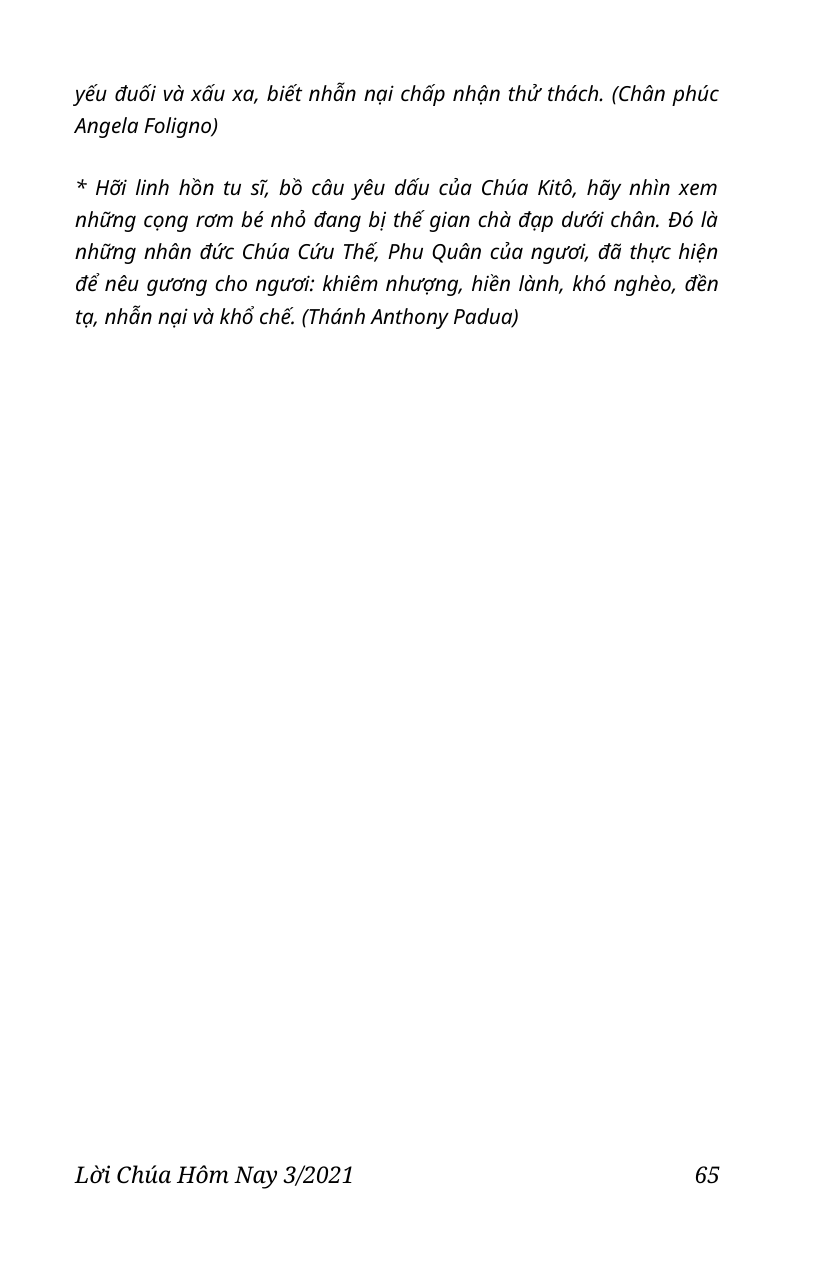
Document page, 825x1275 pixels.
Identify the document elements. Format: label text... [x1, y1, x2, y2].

text * Hỡi linh hồn tu sĩ, bồ câu yêu dấu của Chúa Kitô, hãy nhìn xem những cọng rơm bé nhỏ đang bị thế gian chà đạp dưới chân. Đó là những nhân đức Chúa Cứu Thế, Phu Quân của ngươi, đã thực hiện để nêu gương cho ngươi: khiêm nhượng, hiền lành, khó nghèo, đền tạ, nhẫn nại và khổ chế. (Thánh Anthony Padua) [75, 169, 720, 330]
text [75, 75, 720, 139]
